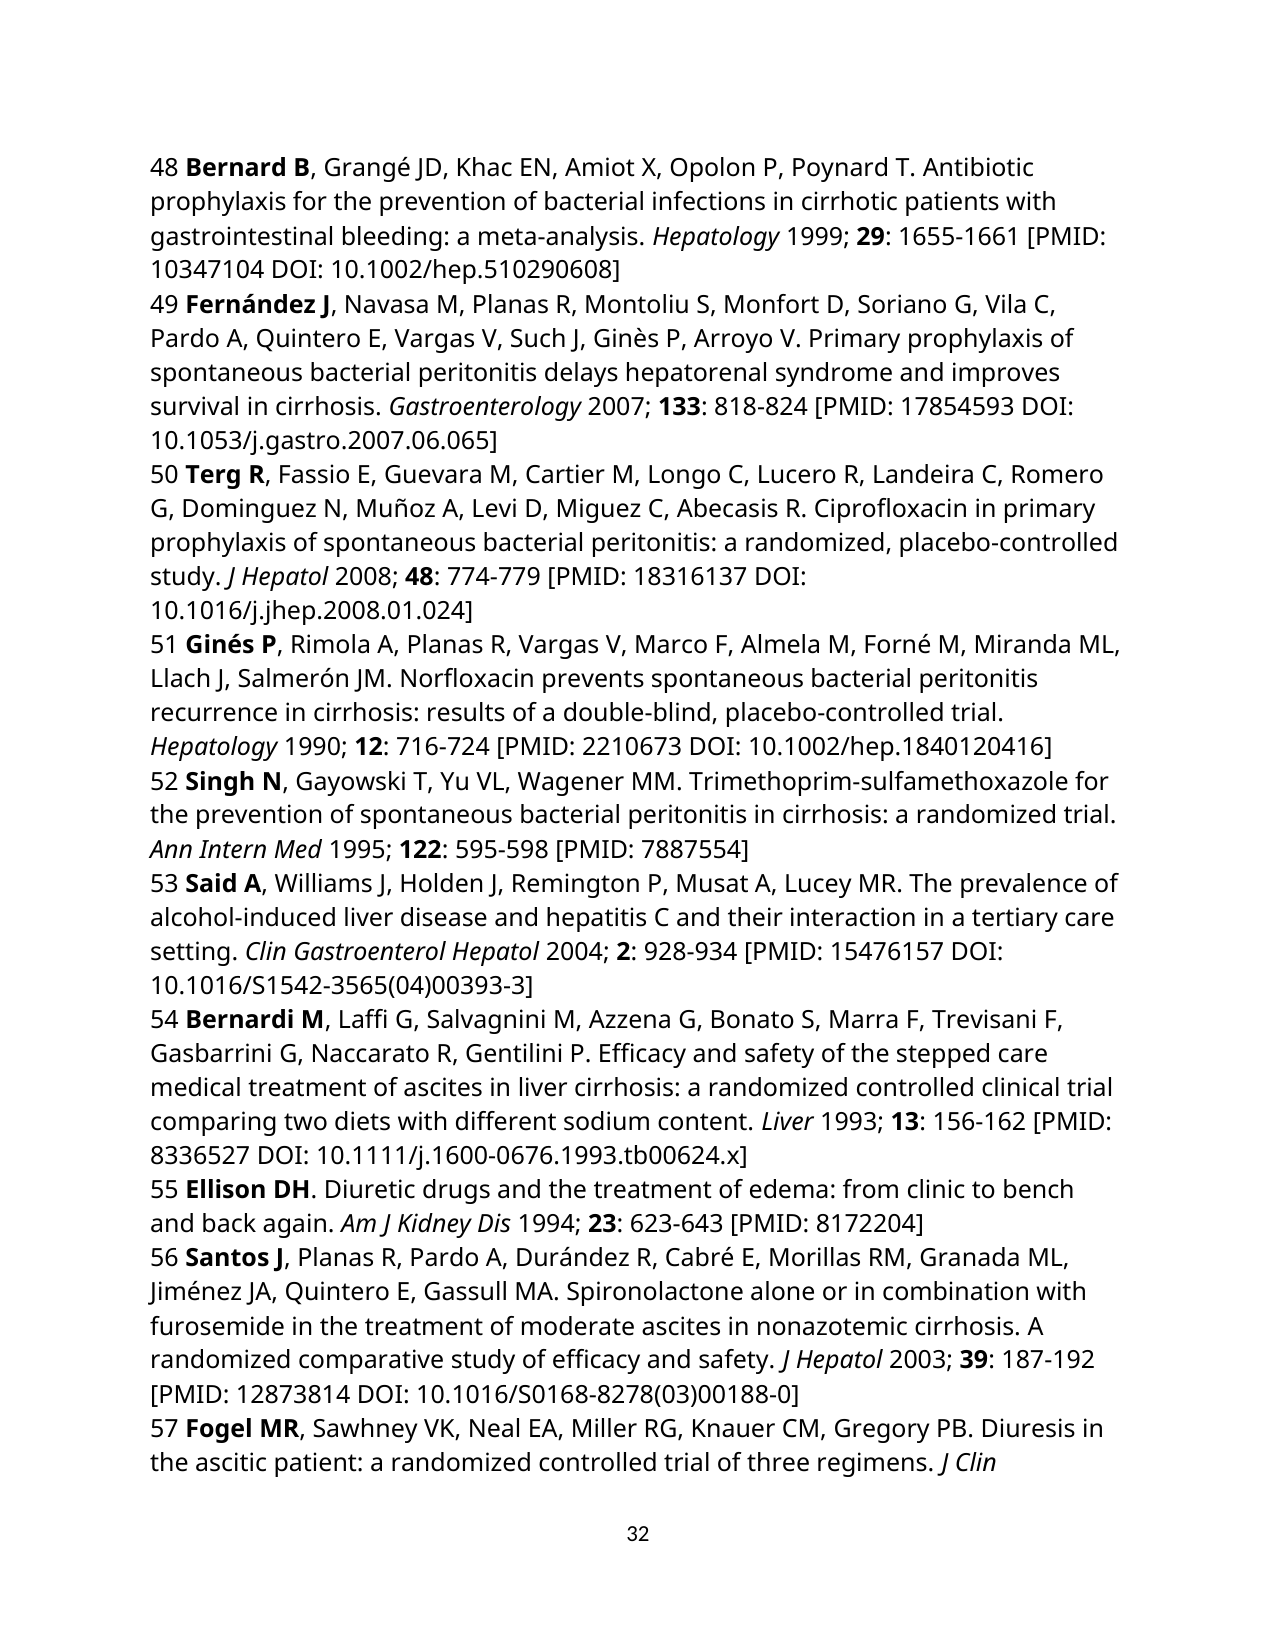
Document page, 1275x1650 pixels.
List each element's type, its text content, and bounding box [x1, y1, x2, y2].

text 54 Bernardi M, Laffi G, Salvagnini M, Azzena G, Bonato S, Marra F, Trevisani F, Gasbarrini G, Naccarato R, Gentilini P. Efficacy and safety of the stepped care medical treatment of ascites in liver cirrhosis: a randomized controlled clinical trial comparing two diets with different sodium content. Liver 1993; 13: 156-162 [PMID: 8336527 DOI: 10.1111/j.1600-0676.1993.tb00624.x] [150, 1002, 1125, 1172]
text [150, 1410, 1125, 1478]
text 55 Ellison DH. Diuretic drugs and the treatment of edema: from clinic to bench and back again. Am J Kidney Dis 1994; 23: 623-643 [PMID: 8172204] [150, 1172, 1125, 1240]
text 50 Terg R, Fassio E, Guevara M, Cartier M, Longo C, Lucero R, Landeira C, Romero G, Dominguez N, Muñoz A, Levi D, Miguez C, Abecasis R. Ciprofloxacin in primary prophylaxis of spontaneous bacterial peritonitis: a randomized, placebo-controlled study. J Hepatol 2008; 48: 774-779 [PMID: 18316137 DOI: 10.1016/j.jhep.2008.01.024] [150, 457, 1125, 627]
text 56 Santos J, Planas R, Pardo A, Durández R, Cabré E, Morillas RM, Granada ML, Jiménez JA, Quintero E, Gassull MA. Spironolactone alone or in combination with furosemide in the treatment of moderate ascites in nonazotemic cirrhosis. A randomized comparative study of efficacy and safety. J Hepatol 2003; 39: 187-192 [PMID: 12873814 DOI: 10.1016/S0168-8278(03)00188-0] [150, 1240, 1125, 1410]
text 49 Fernández J, Navasa M, Planas R, Montoliu S, Monfort D, Soriano G, Vila C, Pardo A, Quintero E, Vargas V, Such J, Ginès P, Arroyo V. Primary prophylaxis of spontaneous bacterial peritonitis delays hepatorenal syndrome and improves survival in cirrhosis. Gastroenterology 2007; 133: 818-824 [PMID: 17854593 DOI: 10.1053/j.gastro.2007.06.065] [150, 286, 1125, 457]
text 53 Said A, Williams J, Holden J, Remington P, Musat A, Lucey MR. The prevalence of alcohol-induced liver disease and hepatitis C and their interaction in a tertiary care setting. Clin Gastroenterol Hepatol 2004; 2: 928-934 [PMID: 15476157 DOI: 10.1016/S1542-3565(04)00393-3] [150, 865, 1125, 1002]
text 51 Ginés P, Rimola A, Planas R, Vargas V, Marco F, Almela M, Forné M, Miranda ML, Llach J, Salmerón JM. Norfloxacin prevents spontaneous bacterial peritonitis recurrence in cirrhosis: results of a double-blind, placebo-controlled trial. Hepatology 1990; 12: 716-724 [PMID: 2210673 DOI: 10.1002/hep.1840120416] [150, 627, 1125, 763]
text 52 Singh N, Gayowski T, Yu VL, Wagener MM. Trimethoprim-sulfamethoxazole for the prevention of spontaneous bacterial peritonitis in cirrhosis: a randomized trial. Ann Intern Med 1995; 122: 595-598 [PMID: 7887554] [150, 763, 1125, 865]
text 48 Bernard B, Grangé JD, Khac EN, Amiot X, Opolon P, Poynard T. Antibiotic prophylaxis for the prevention of bacterial infections in cirrhotic patients with gastrointestinal bleeding: a meta-analysis. Hepatology 1999; 29: 1655-1661 [PMID: 10347104 DOI: 10.1002/hep.510290608] [150, 150, 1125, 286]
